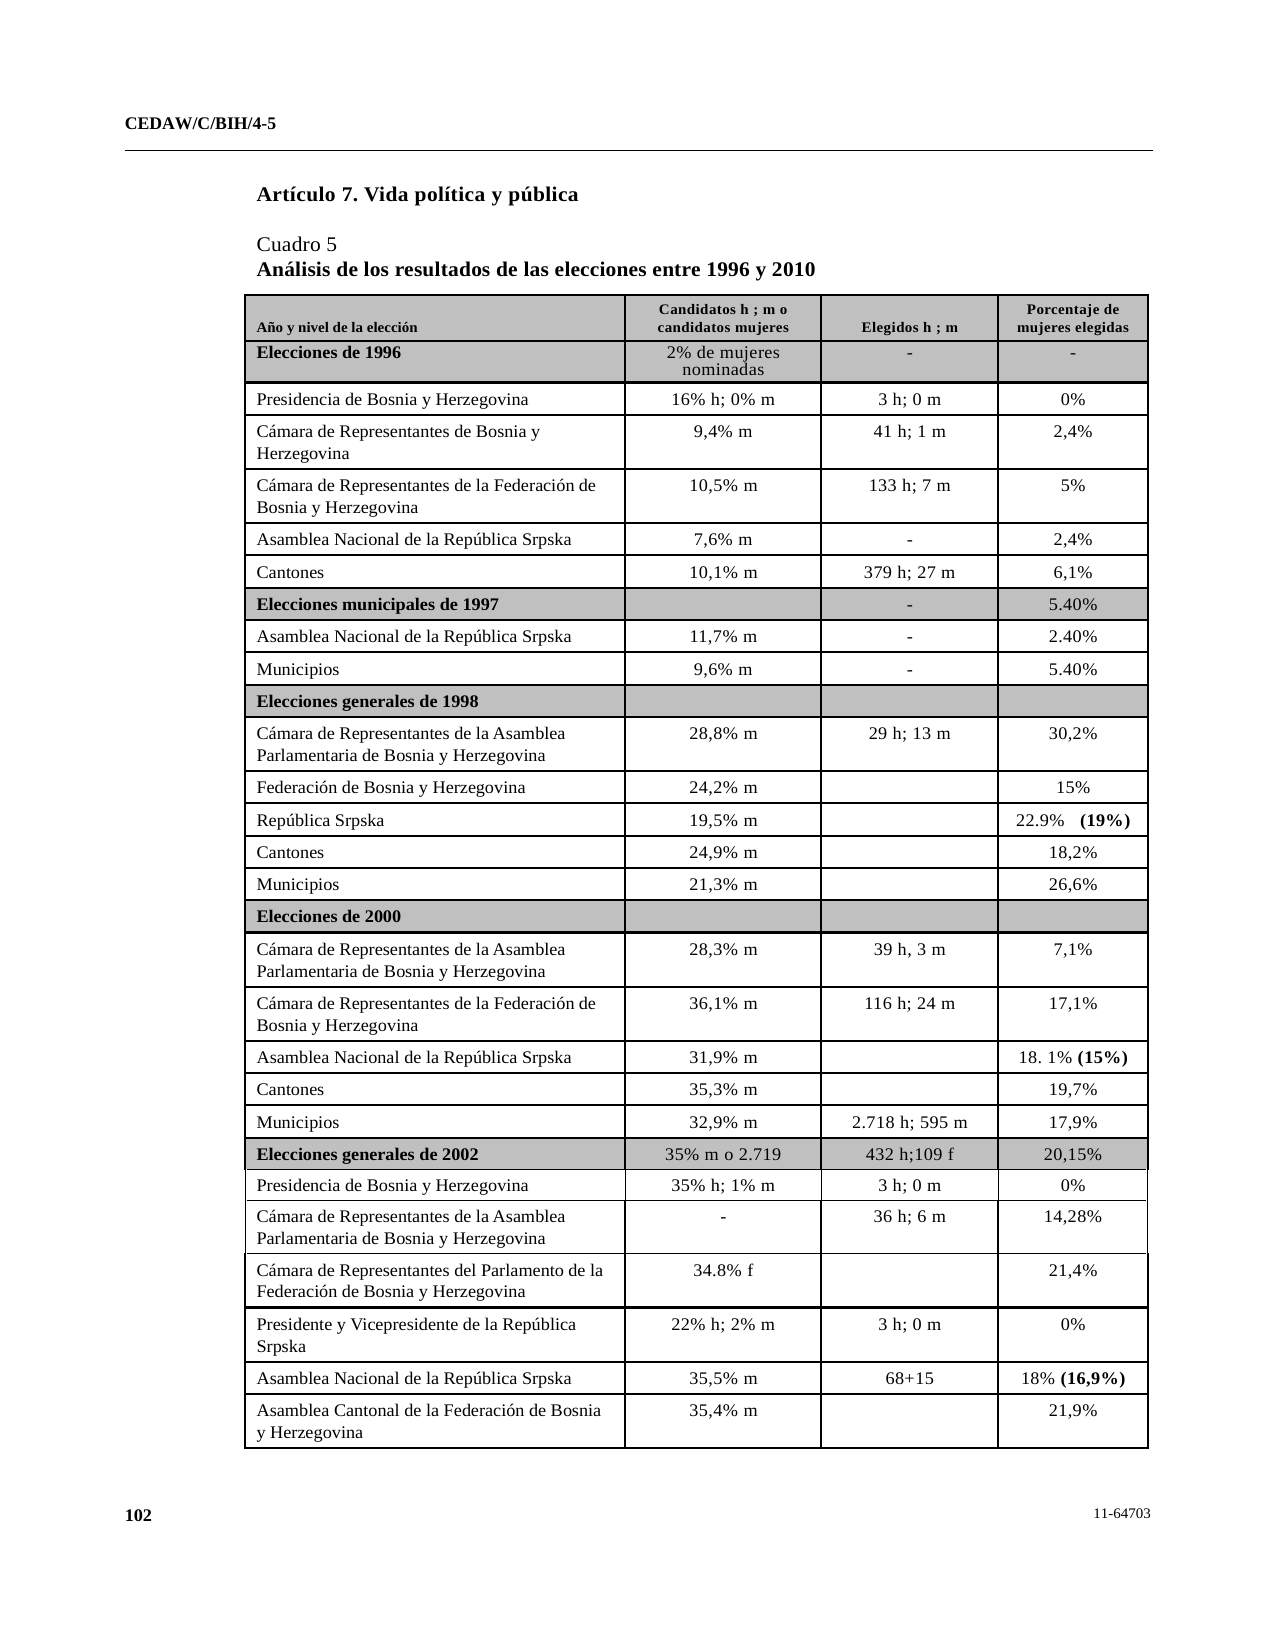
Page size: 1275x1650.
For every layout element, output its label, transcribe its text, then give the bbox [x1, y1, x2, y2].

table_cell 116 h; 24 m [822, 988, 997, 1040]
table_cell 35,4% m [626, 1395, 820, 1447]
table_cell [822, 772, 997, 802]
table_cell 24,2% m [626, 772, 820, 802]
table_cell - [626, 1201, 820, 1253]
table_header Porcentaje de mujeres elegidas [999, 296, 1147, 340]
table_cell Municipios [246, 653, 624, 683]
table_cell 5.40% [999, 653, 1147, 683]
table_cell [999, 901, 1147, 931]
table_cell 22.9% (19%) [999, 804, 1147, 834]
table_cell 18. 1% (15%) [999, 1042, 1147, 1072]
table_cell - [822, 342, 997, 381]
table_cell 10,5% m [626, 470, 820, 522]
table_cell Asamblea Cantonal de la Federación de Bosnia y Herzegovina [246, 1395, 624, 1447]
table_header Año y nivel de la elección [246, 296, 624, 340]
table_cell [822, 1254, 997, 1306]
table_cell 9,4% m [626, 416, 820, 468]
table_cell 20,15% [999, 1139, 1147, 1169]
table_cell Cámara de Representantes de la Asamblea Parlamentaria de Bosnia y Herzegovina [246, 1201, 624, 1253]
table_cell [822, 901, 997, 931]
table_header Candidatos h ; m o candidatos mujeres [626, 296, 820, 340]
table_cell 35,5% m [626, 1363, 820, 1393]
table_cell 21,9% [999, 1395, 1147, 1447]
table_cell Presidencia de Bosnia y Herzegovina [246, 384, 624, 414]
table_cell 2,4% [999, 524, 1147, 554]
table_cell Elecciones municipales de 1997 [246, 589, 624, 619]
table_cell 35% m o 2.719 [626, 1139, 820, 1169]
table_cell 0% [999, 384, 1147, 414]
table_cell 379 h; 27 m [822, 556, 997, 587]
table_cell Cantones [246, 837, 624, 867]
table_cell 19,7% [999, 1074, 1147, 1104]
table_cell 5% [999, 470, 1147, 522]
table_cell 2,4% [999, 416, 1147, 468]
table_cell 2.40% [999, 621, 1147, 651]
table_cell 17,1% [999, 988, 1147, 1040]
table_cell - [822, 621, 997, 651]
table_cell 21,4% [999, 1253, 1147, 1306]
table_cell 5.40% [999, 589, 1147, 619]
table_cell - [822, 589, 997, 619]
table_cell 3 h; 0 m [822, 1170, 998, 1200]
table_cell [999, 686, 1147, 716]
table_cell 17,9% [999, 1106, 1147, 1137]
table_cell Cámara de Representantes de la Asamblea Parlamentaria de Bosnia y Herzegovina [246, 934, 624, 986]
table_cell 3 h; 0 m [822, 384, 997, 414]
table_cell 2.718 h; 595 m [822, 1106, 997, 1137]
table_cell 30,2% [999, 718, 1147, 770]
table_cell 22% h; 2% m [626, 1309, 820, 1361]
table_cell 36 h; 6 m [822, 1201, 997, 1253]
table_cell Cantones [246, 1074, 624, 1104]
table_header Elegidos h ; m [822, 296, 997, 340]
table_cell 14,28% [999, 1200, 1147, 1253]
table_cell 2% de mujeres nominadas [626, 342, 820, 381]
table_cell Asamblea Nacional de la República Srpska [246, 524, 624, 554]
table_cell 39 h, 3 m [822, 934, 997, 986]
table_cell Asamblea Nacional de la República Srpska [246, 621, 624, 651]
table_cell 41 h; 1 m [822, 416, 997, 468]
table_cell Cantones [246, 556, 624, 587]
table_cell 18% (16,9%) [999, 1363, 1147, 1393]
table_cell Cámara de Representantes del Parlamento de la Federación de Bosnia y Herzegovina [246, 1254, 624, 1306]
table_cell Presidente y Vicepresidente de la República Srpska [246, 1309, 624, 1361]
text Artículo 7. Vida política y pública [256, 181, 1018, 206]
table_cell 15% [999, 772, 1147, 802]
table_cell Elecciones de 1996 [246, 342, 624, 381]
table_cell Asamblea Nacional de la República Srpska [246, 1042, 624, 1072]
table_cell 35,3% m [626, 1074, 820, 1104]
table_cell 6,1% [999, 556, 1147, 587]
text Cuadro 5 Análisis de los resultados de las elecciones entre 1996 y 2010 [124, 231, 1019, 281]
table_cell Municipios [246, 869, 624, 899]
table_cell 35% h; 1% m [626, 1170, 821, 1200]
table_cell 28,3% m [626, 934, 820, 986]
table_cell 0% [999, 1169, 1147, 1200]
table_cell 36,1% m [626, 988, 820, 1040]
table_cell [626, 686, 820, 716]
table_cell Cámara de Representantes de Bosnia y Herzegovina [246, 416, 624, 468]
table_cell 28,8% m [626, 718, 820, 770]
table_cell 29 h; 13 m [822, 718, 997, 770]
table_cell Cámara de Representantes de la Asamblea Parlamentaria de Bosnia y Herzegovina [246, 718, 624, 770]
table_cell - [999, 342, 1147, 381]
table_cell Federación de Bosnia y Herzegovina [246, 772, 624, 802]
table_cell Presidencia de Bosnia y Herzegovina [246, 1170, 625, 1200]
table_cell [822, 804, 997, 834]
table_cell Cámara de Representantes de la Federación de Bosnia y Herzegovina [246, 988, 624, 1040]
table_cell Municipios [246, 1106, 624, 1137]
table_cell [822, 1395, 997, 1447]
table_cell 7,6% m [626, 524, 820, 554]
table_cell 16% h; 0% m [626, 384, 820, 414]
table_cell [822, 686, 997, 716]
table_cell [822, 869, 997, 899]
table_cell [822, 1042, 997, 1072]
table_cell - [822, 653, 997, 683]
table_cell 68+15 [822, 1363, 997, 1393]
table_cell Elecciones generales de 2002 [246, 1139, 624, 1169]
table_cell 18,2% [999, 837, 1147, 867]
table_cell 34.8% f [626, 1254, 820, 1306]
table_cell 31,9% m [626, 1042, 820, 1072]
table_cell [822, 1074, 997, 1104]
table_cell 11,7% m [626, 621, 820, 651]
table_cell 19,5% m [626, 804, 820, 834]
table_cell 24,9% m [626, 837, 820, 867]
table_cell 26,6% [999, 869, 1147, 899]
table_cell 7,1% [999, 934, 1147, 986]
table_cell Cámara de Representantes de la Federación de Bosnia y Herzegovina [246, 470, 624, 522]
table_cell [822, 837, 997, 867]
table_cell República Srpska [246, 804, 624, 834]
table_cell 3 h; 0 m [822, 1309, 997, 1361]
table_cell Elecciones generales de 1998 [246, 686, 624, 716]
table_cell Asamblea Nacional de la República Srpska [246, 1363, 624, 1393]
table_cell [626, 901, 820, 931]
table_cell 0% [999, 1309, 1147, 1361]
table_cell 32,9% m [626, 1106, 820, 1137]
table_cell 21,3% m [626, 869, 820, 899]
table_cell [626, 589, 820, 619]
table_cell 10,1% m [626, 556, 820, 587]
table_cell 9,6% m [626, 653, 820, 683]
table_cell - [822, 524, 997, 554]
table_cell 133 h; 7 m [822, 470, 997, 522]
table_cell 432 h;109 f [822, 1139, 997, 1169]
table_cell Elecciones de 2000 [246, 901, 624, 931]
